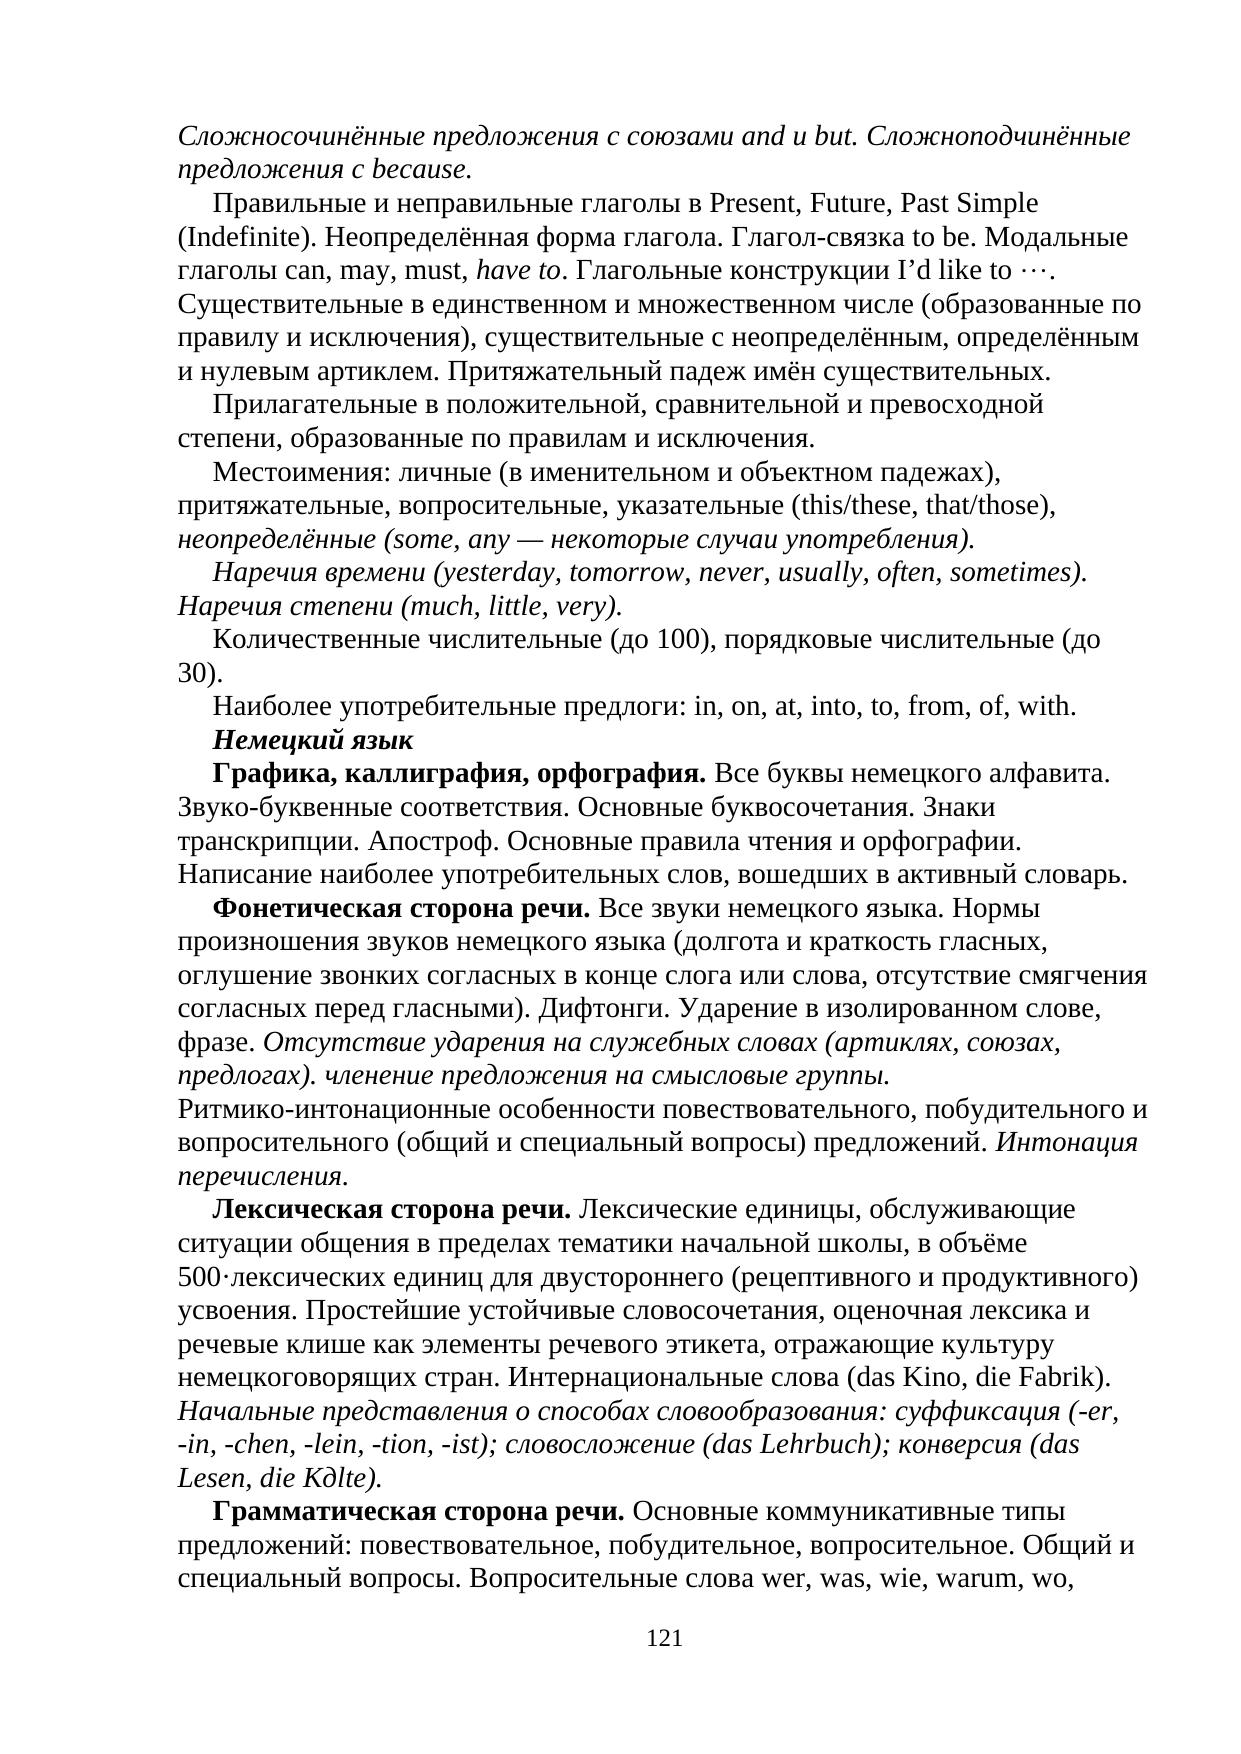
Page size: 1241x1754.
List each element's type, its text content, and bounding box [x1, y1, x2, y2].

text Лексическая сторона речи. Лексические единицы, обслуживающие ситуации общения в пределах тематики начальной школы, в объёме 500·лексических единиц для двустороннего (рецептивного и продуктивного) усвоения. Простейшие устойчивые словосочетания, оценочная лексика и речевые клише как элементы речевого этикета, отражающие культуру немецкоговорящих стран. Интернациональные слова (das Kino, die Fabrik). Начальные представления о способах словообразования: суффиксация (-er, -in, -chen, -lein, -tion, -ist); словосложение (das Lehrbuch); конверсия (das Lesen, die Kдlte). [177, 1192, 1152, 1493]
text Прилагательные в положительной, сравнительной и превосходной степени, образованные по правилам и исключения. [177, 387, 1152, 454]
text Количественные числительные (до 100), порядковые числительные (до 30). [177, 621, 1152, 688]
text Графика, каллиграфия, орфография. Все буквы немецкого алфавита. Звуко-буквенные соответствия. Основные буквосочетания. Знаки транскрипции. Апостроф. Основные правила чтения и орфографии. Написание наиболее употребительных слов, вошедших в активный словарь. [177, 756, 1152, 890]
text Немецкий язык [177, 722, 1152, 756]
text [177, 1493, 1152, 1594]
text Наиболее употребительные предлоги: in, on, at, into, to, from, of, with. [177, 688, 1152, 722]
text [177, 118, 1152, 185]
text Наречия времени (yesterday, tomorrow, never, usually, often, sometimes). Наречия степени (much, little, very). [177, 554, 1152, 621]
text Фонетическая сторона речи. Все звуки немецкого языка. Нормы произношения звуков немецкого языка (долгота и краткость гласных, оглушение звонких согласных в конце слога или слова, отсутствие смягчения согласных перед гласными). Дифтонги. Ударение в изолированном слове, фразе. Отсутствие ударения на служебных словах (артиклях, союзах, предлогах). членение предложения на смысловые группы. Ритмико-интонационные особенности повествовательного, побудительного и вопросительного (общий и специальный вопросы) предложений. Интонация перечисления. [177, 890, 1152, 1192]
text Местоимения: личные (в именительном и объектном падежах), притяжательные, вопросительные, указательные (this/these, that/those), неопределённые (some, any — некоторые случаи употребления). [177, 454, 1152, 554]
text Правильные и неправильные глаголы в Present, Future, Past Simple (Indefinite). Неопределённая форма глагола. Глагол-связка to be. Модальные глаголы can, may, must, have to. Глагольные конструкции I’d like to . Существительные в единственном и множественном числе (образованные по правилу и исключения), существительные с неопределённым, определённым и нулевым артиклем. Притяжательный падеж имён существительных. [177, 185, 1152, 387]
